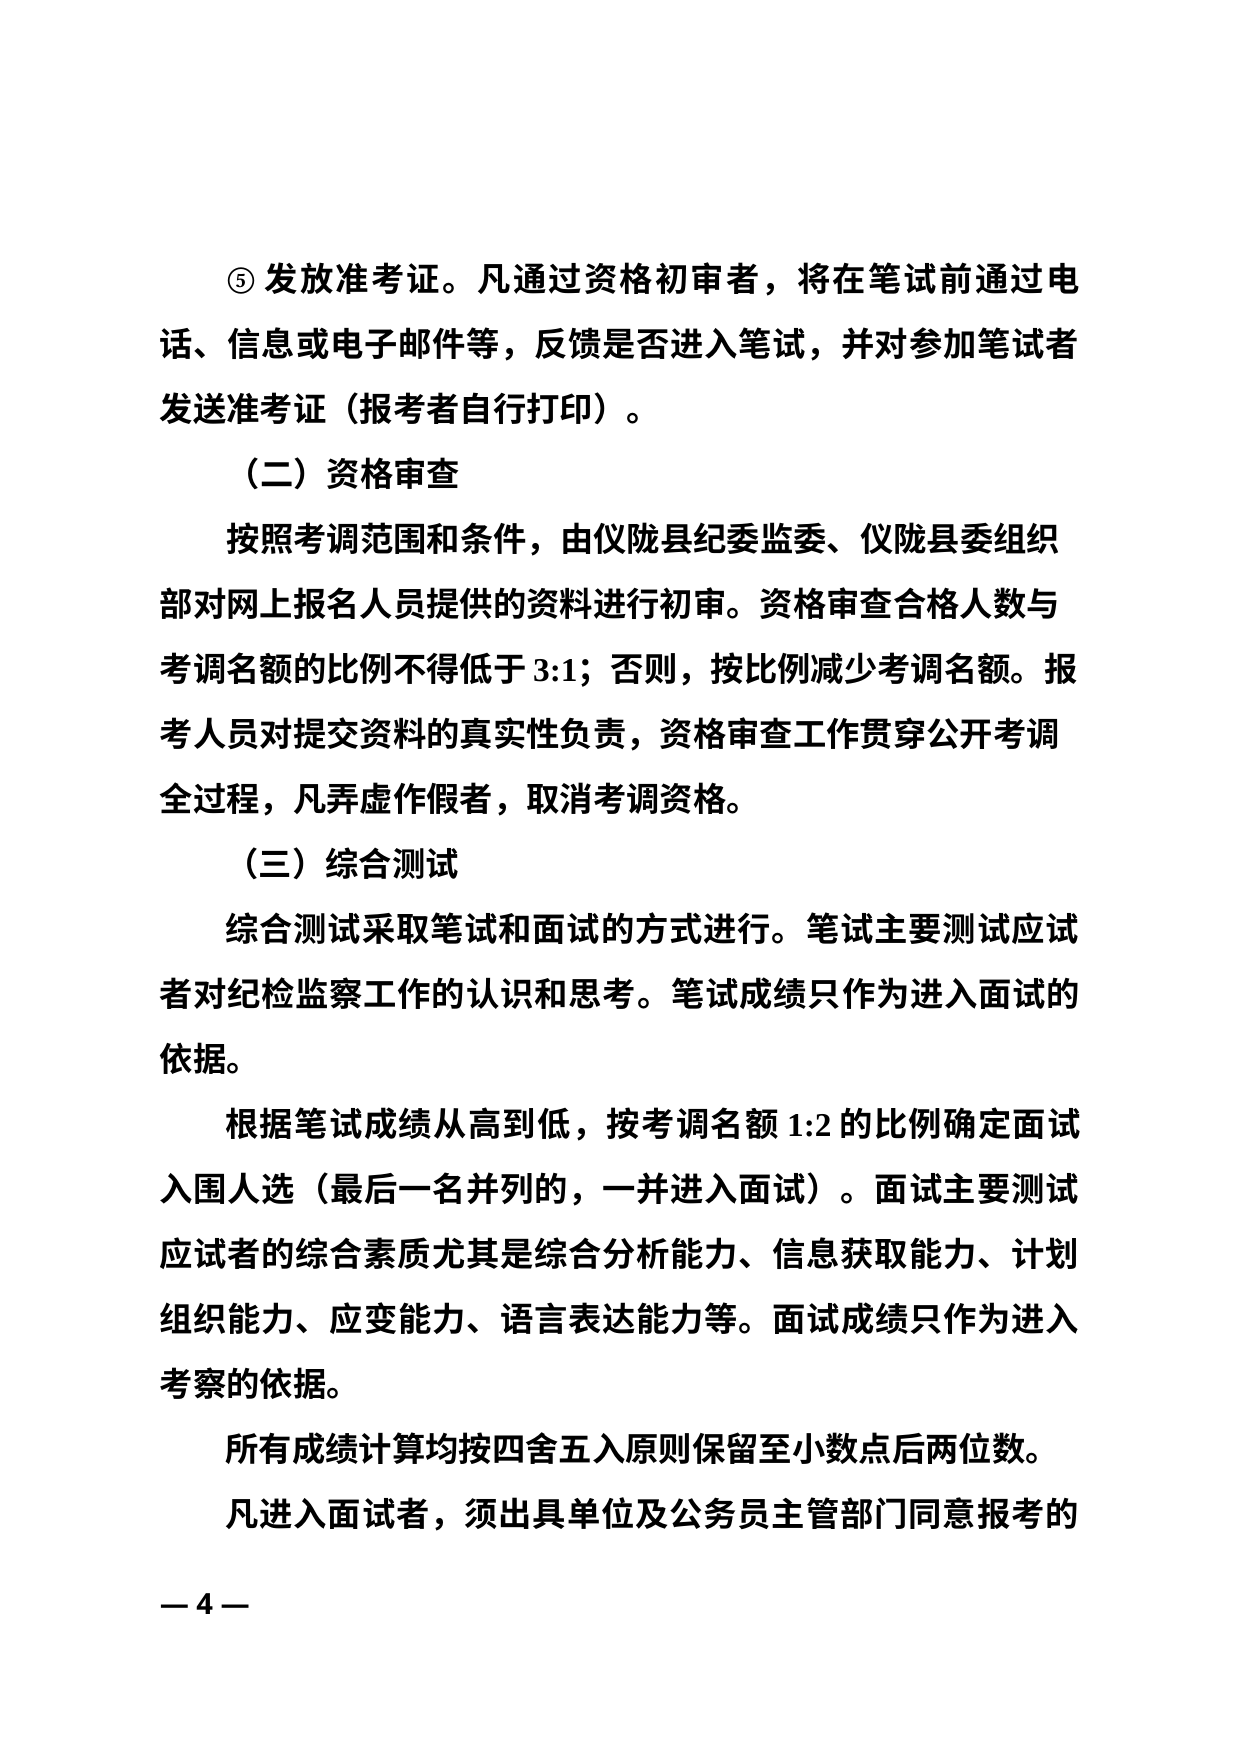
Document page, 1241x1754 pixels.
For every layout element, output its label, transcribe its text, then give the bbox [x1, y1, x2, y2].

text 按照考调范围和条件，由仪陇县纪委监委、仪陇县委组织部对网上报名人员提供的资料进行初审。资格审查合格人数与考调名额的比例不得低于3:1；否则，按比例减少考调名额。报考人员对提交资料的真实性负责，资格审查工作贯穿公开考调全过程，凡弄虚作假者，取消考调资格。 [159, 505, 1081, 830]
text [159, 1480, 1081, 1545]
text 根据笔试成绩从高到低，按考调名额1:2的比例确定面试入围人选（最后一名并列的，一并进入面试）。面试主要测试应试者的综合素质尤其是综合分析能力、信息获取能力、计划组织能力、应变能力、语言表达能力等。面试成绩只作为进入考察的依据。 [159, 1090, 1081, 1415]
list ⑤发放准考证。凡通过资格初审者，将在笔试前通过电话、信息或电子邮件等，反馈是否进入笔试，并对参加笔试者发送准考证（报考者自行打印）。 [159, 245, 1081, 440]
text 所有成绩计算均按四舍五入原则保留至小数点后两位数。 [159, 1415, 1081, 1480]
list （二）资格审查 [159, 440, 1081, 505]
text （三）综合测试 [159, 830, 1081, 895]
text 综合测试采取笔试和面试的方式进行。笔试主要测试应试者对纪检监察工作的认识和思考。笔试成绩只作为进入面试的依据。 [159, 895, 1081, 1090]
